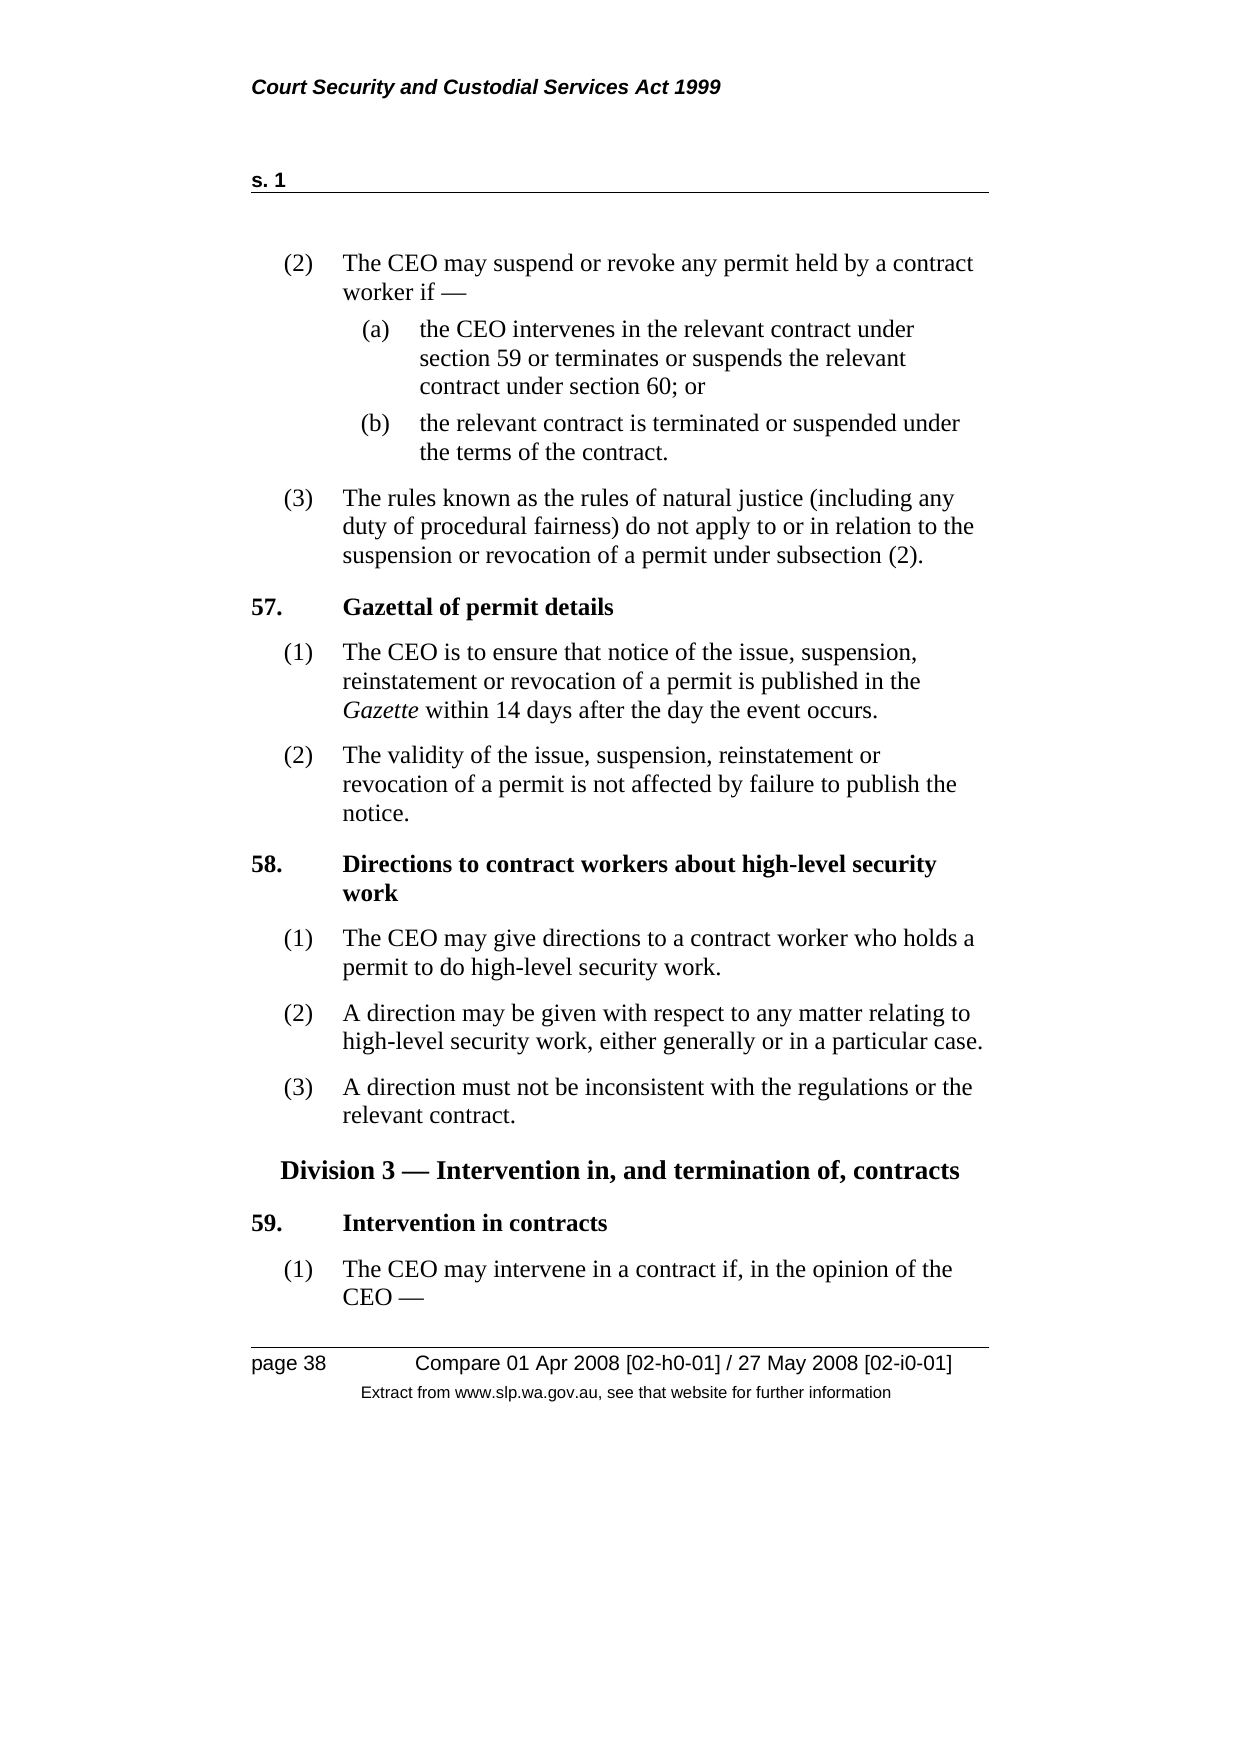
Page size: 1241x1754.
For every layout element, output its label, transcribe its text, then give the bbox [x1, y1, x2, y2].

subtitle 57. Gazettal of permit details [251, 592, 989, 621]
text (3) A direction must not be inconsistent with the regulations or the relevant contract. [251, 1072, 989, 1129]
text (2) The validity of the issue, suspension, reinstatement or revocation of a permit is not affected by failure to publish the notice. [251, 740, 989, 826]
text (a) the CEO intervenes in the relevant contract under section 59 or terminates or suspends the relevant contract under section 60; or [251, 314, 989, 400]
subtitle 58. Directions to contract workers about high-level security work [251, 849, 989, 907]
text (b) the relevant contract is terminated or suspended under the terms of the contract. [251, 408, 989, 466]
subtitle Division 3 — Intervention in, and termination of, contracts [251, 1154, 989, 1185]
text (2) The CEO may suspend or revoke any permit held by a contract worker if — [251, 248, 989, 306]
text (2) A direction may be given with respect to any matter relating to high-level security work, either generally or in a particular case. [251, 998, 989, 1055]
text (1) The CEO is to ensure that notice of the issue, suspension, reinstatement or revocation of a permit is published in the Gazette within 14 days after the day the event occurs. [251, 637, 989, 723]
subtitle 59. Intervention in contracts [251, 1208, 989, 1237]
text (1) The CEO may give directions to a contract worker who holds a permit to do high-level security work. [251, 923, 989, 981]
text (1) The CEO may intervene in a contract if, in the opinion of the CEO — [251, 1254, 989, 1311]
text (3) The rules known as the rules of natural justice (including any duty of procedural fairness) do not apply to or in relation to the suspension or revocation of a permit under subsection (2). [251, 483, 989, 569]
